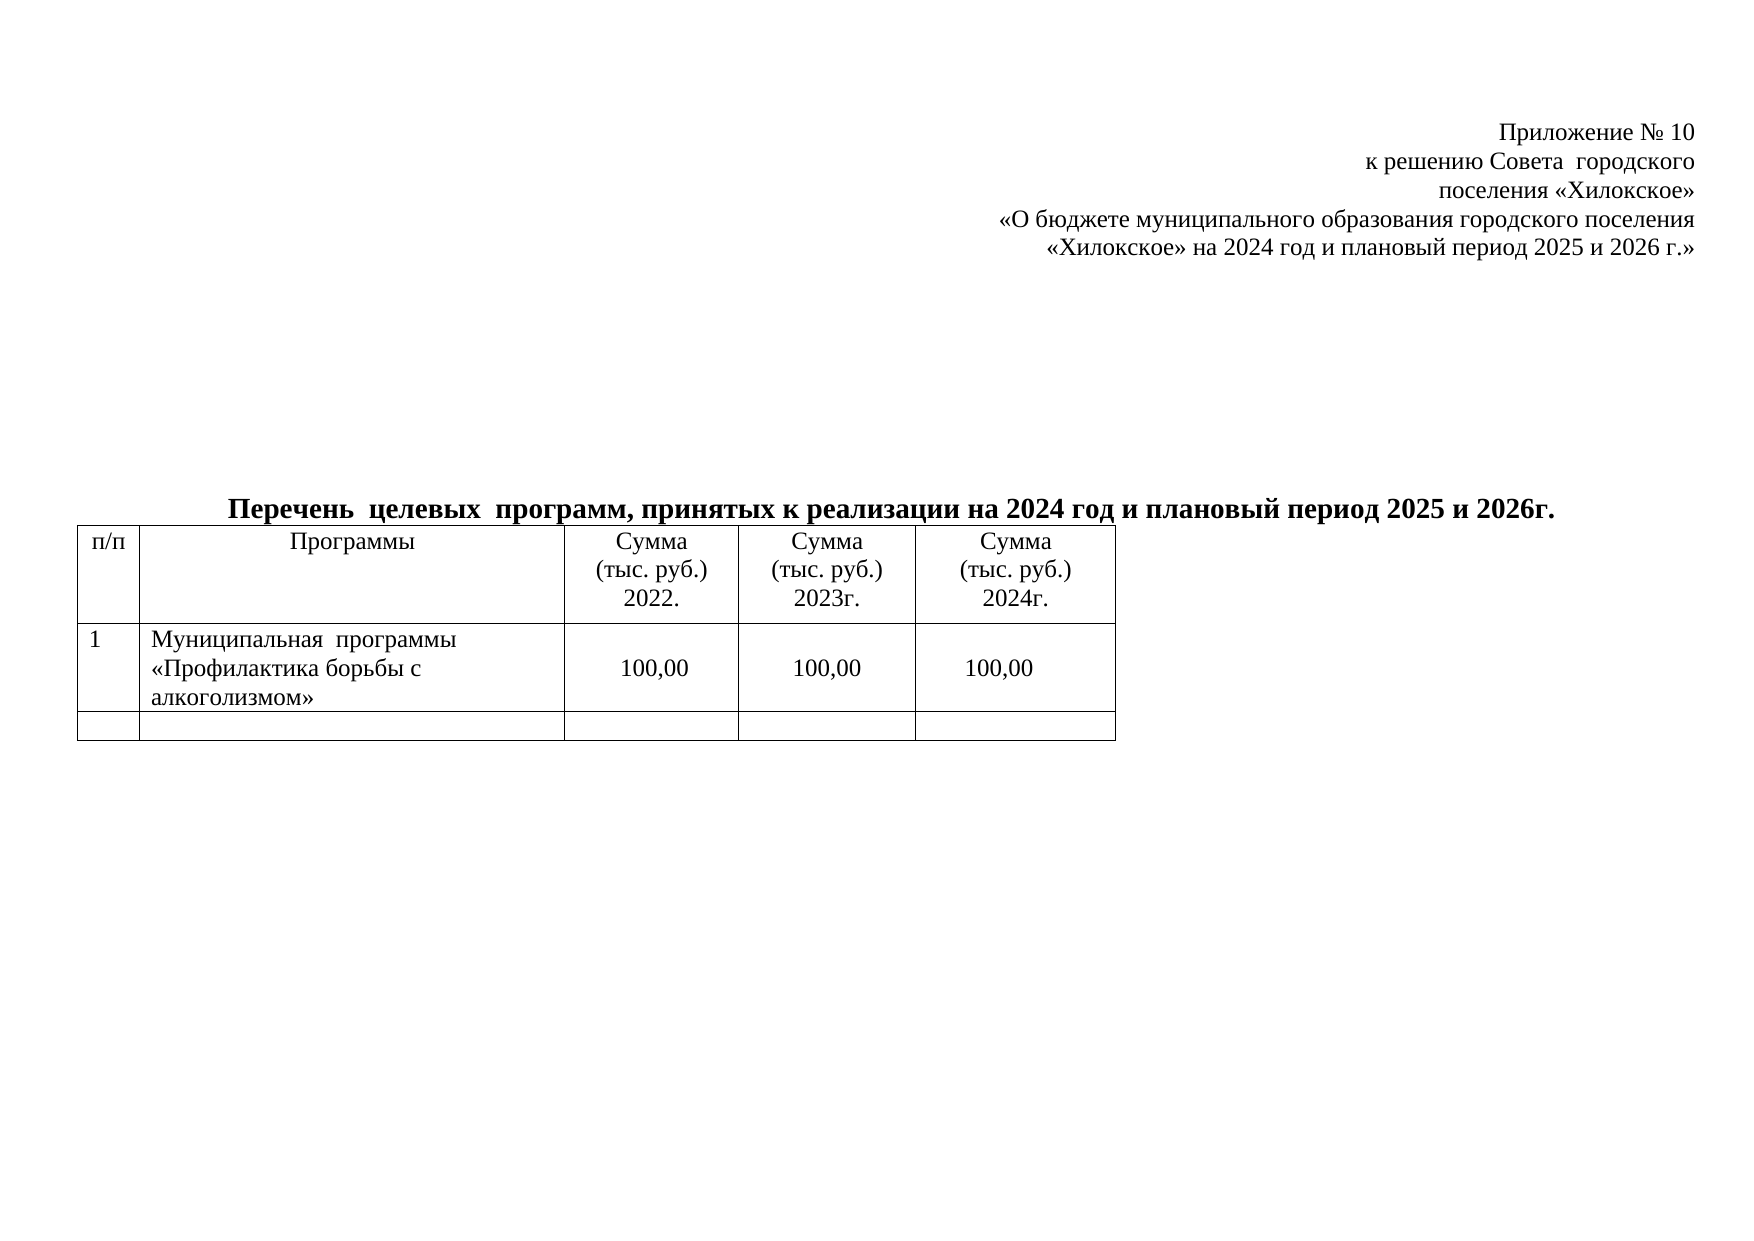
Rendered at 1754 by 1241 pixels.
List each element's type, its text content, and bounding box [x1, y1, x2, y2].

text «О бюджете муниципального образования городского поселения [89, 204, 1695, 232]
text к решению Совета городского [89, 146, 1695, 175]
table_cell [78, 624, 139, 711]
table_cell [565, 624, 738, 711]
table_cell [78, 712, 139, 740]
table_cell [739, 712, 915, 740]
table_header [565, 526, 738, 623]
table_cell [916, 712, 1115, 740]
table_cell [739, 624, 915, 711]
text Перечень целевых программ, принятых к реализации на 2024 год и плановый период 2025 и 2026г. [89, 491, 1695, 525]
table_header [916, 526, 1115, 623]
text «Хилокское» на 2024 год и плановый период 2025 и 2026 г.» [89, 232, 1695, 261]
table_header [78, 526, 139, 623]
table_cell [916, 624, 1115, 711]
text поселения «Хилокское» [89, 175, 1695, 204]
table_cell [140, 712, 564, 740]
text Приложение № 10 [89, 117, 1695, 146]
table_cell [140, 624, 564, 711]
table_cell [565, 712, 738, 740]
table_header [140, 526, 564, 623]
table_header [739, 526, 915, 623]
